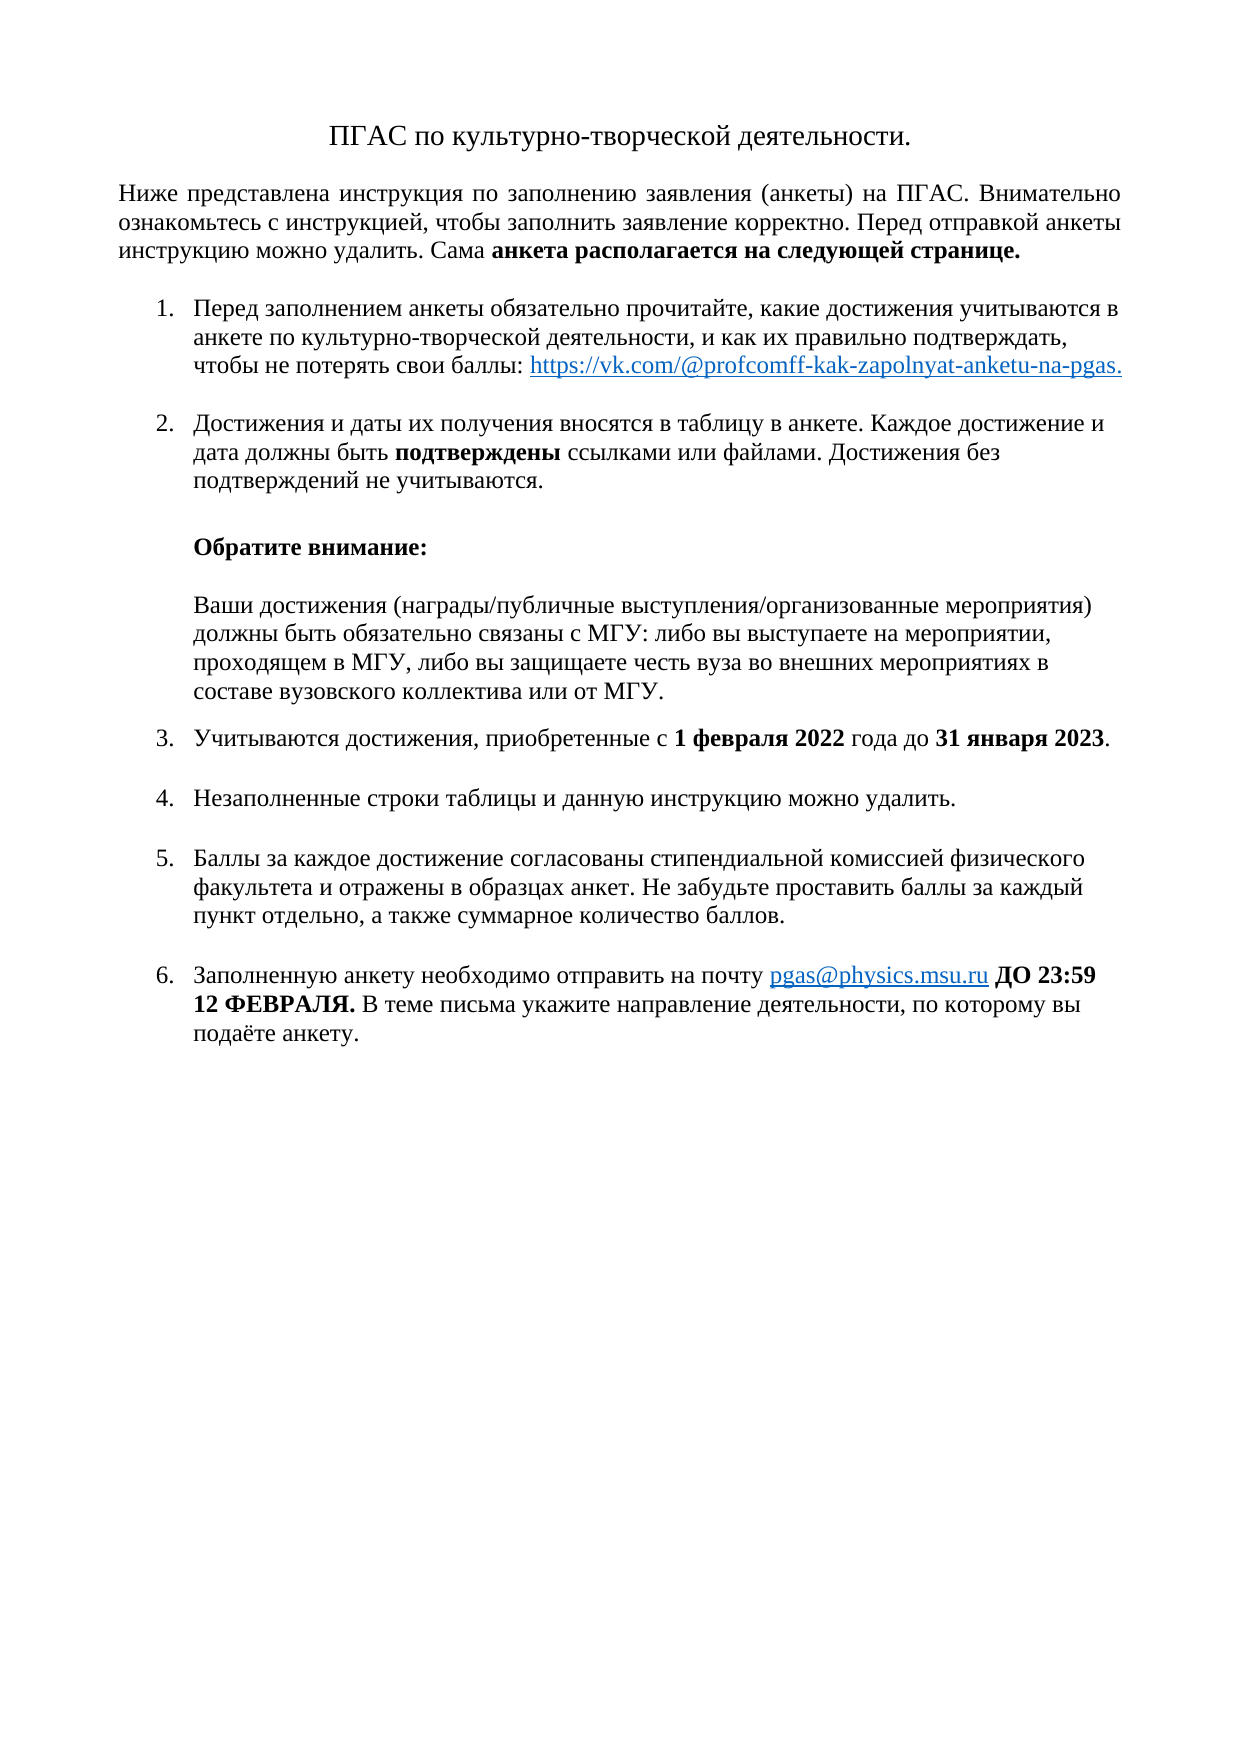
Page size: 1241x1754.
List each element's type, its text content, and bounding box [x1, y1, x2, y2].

list Баллы за каждое достижение согласованы стипендиальной комиссией физического факультета и отражены в образцах анкет. Не забудьте проставить баллы за каждый пункт отдельно, а также суммарное количество баллов. [156, 843, 1122, 929]
list Заполненную анкету необходимо отправить на почту pgas@physics.msu.ru ДО 23:59 12 ФЕВРАЛЯ. В теме письма укажите направление деятельности, по которому вы подаёте анкету. [156, 960, 1122, 1047]
text Ниже представлена инструкция по заполнению заявления (анкеты) на ПГАС. Внимательно ознакомьтесь с инструкцией, чтобы заполнить заявление корректно. Перед отправкой анкеты инструкцию можно удалить. Сама анкета располагается на следующей странице. [118, 178, 1122, 264]
text Обратите внимание: [193, 532, 1122, 561]
list Незаполненные строки таблицы и данную инструкцию можно удалить. [156, 783, 1122, 812]
text ПГАС по культурно-творческой деятельности. [118, 118, 1122, 152]
list Достижения и даты их получения вносятся в таблицу в анкете. Каждое достижение и дата должны быть подтверждены ссылками или файлами. Достижения без подтверждений не учитываются. [156, 408, 1122, 494]
list Учитываются достижения, приобретенные с 1 февраля 2022 года до 31 января 2023. [156, 723, 1122, 752]
text Ваши достижения (награды/публичные выступления/организованные мероприятия) должны быть обязательно связаны с МГУ: либо вы выступаете на мероприятии, проходящем в МГУ, либо вы защищаете честь вуза во внешних мероприятиях в составе вузовского коллектива или от МГУ. [193, 590, 1122, 705]
list Перед заполнением анкеты обязательно прочитайте, какие достижения учитываются в анкете по культурно-творческой деятельности, и как их правильно подтверждать, чтобы не потерять свои баллы: https://vk.com/@profcomff-kak-zapolnyat-anketu-na-pgas. [156, 293, 1122, 379]
